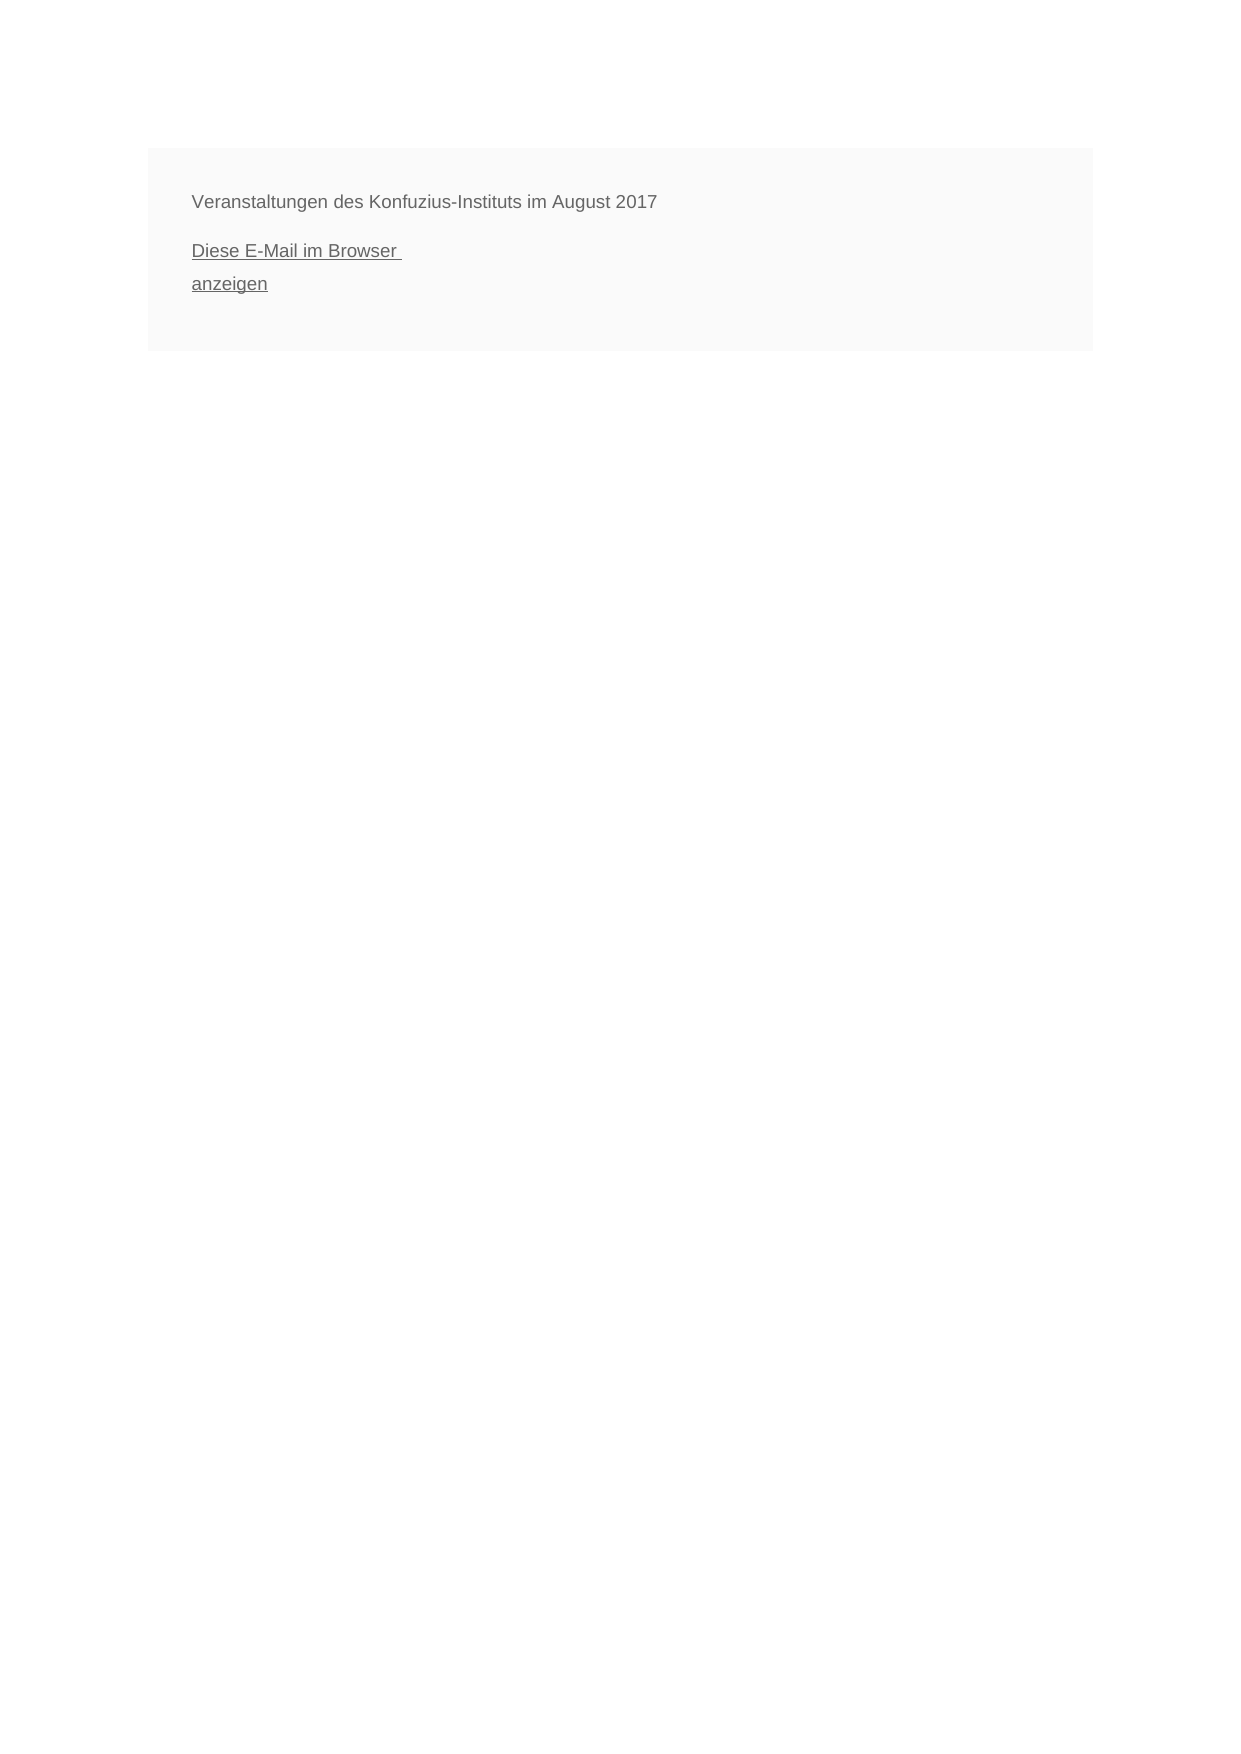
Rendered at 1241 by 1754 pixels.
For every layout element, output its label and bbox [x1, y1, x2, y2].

table_header [148, 148, 1093, 351]
